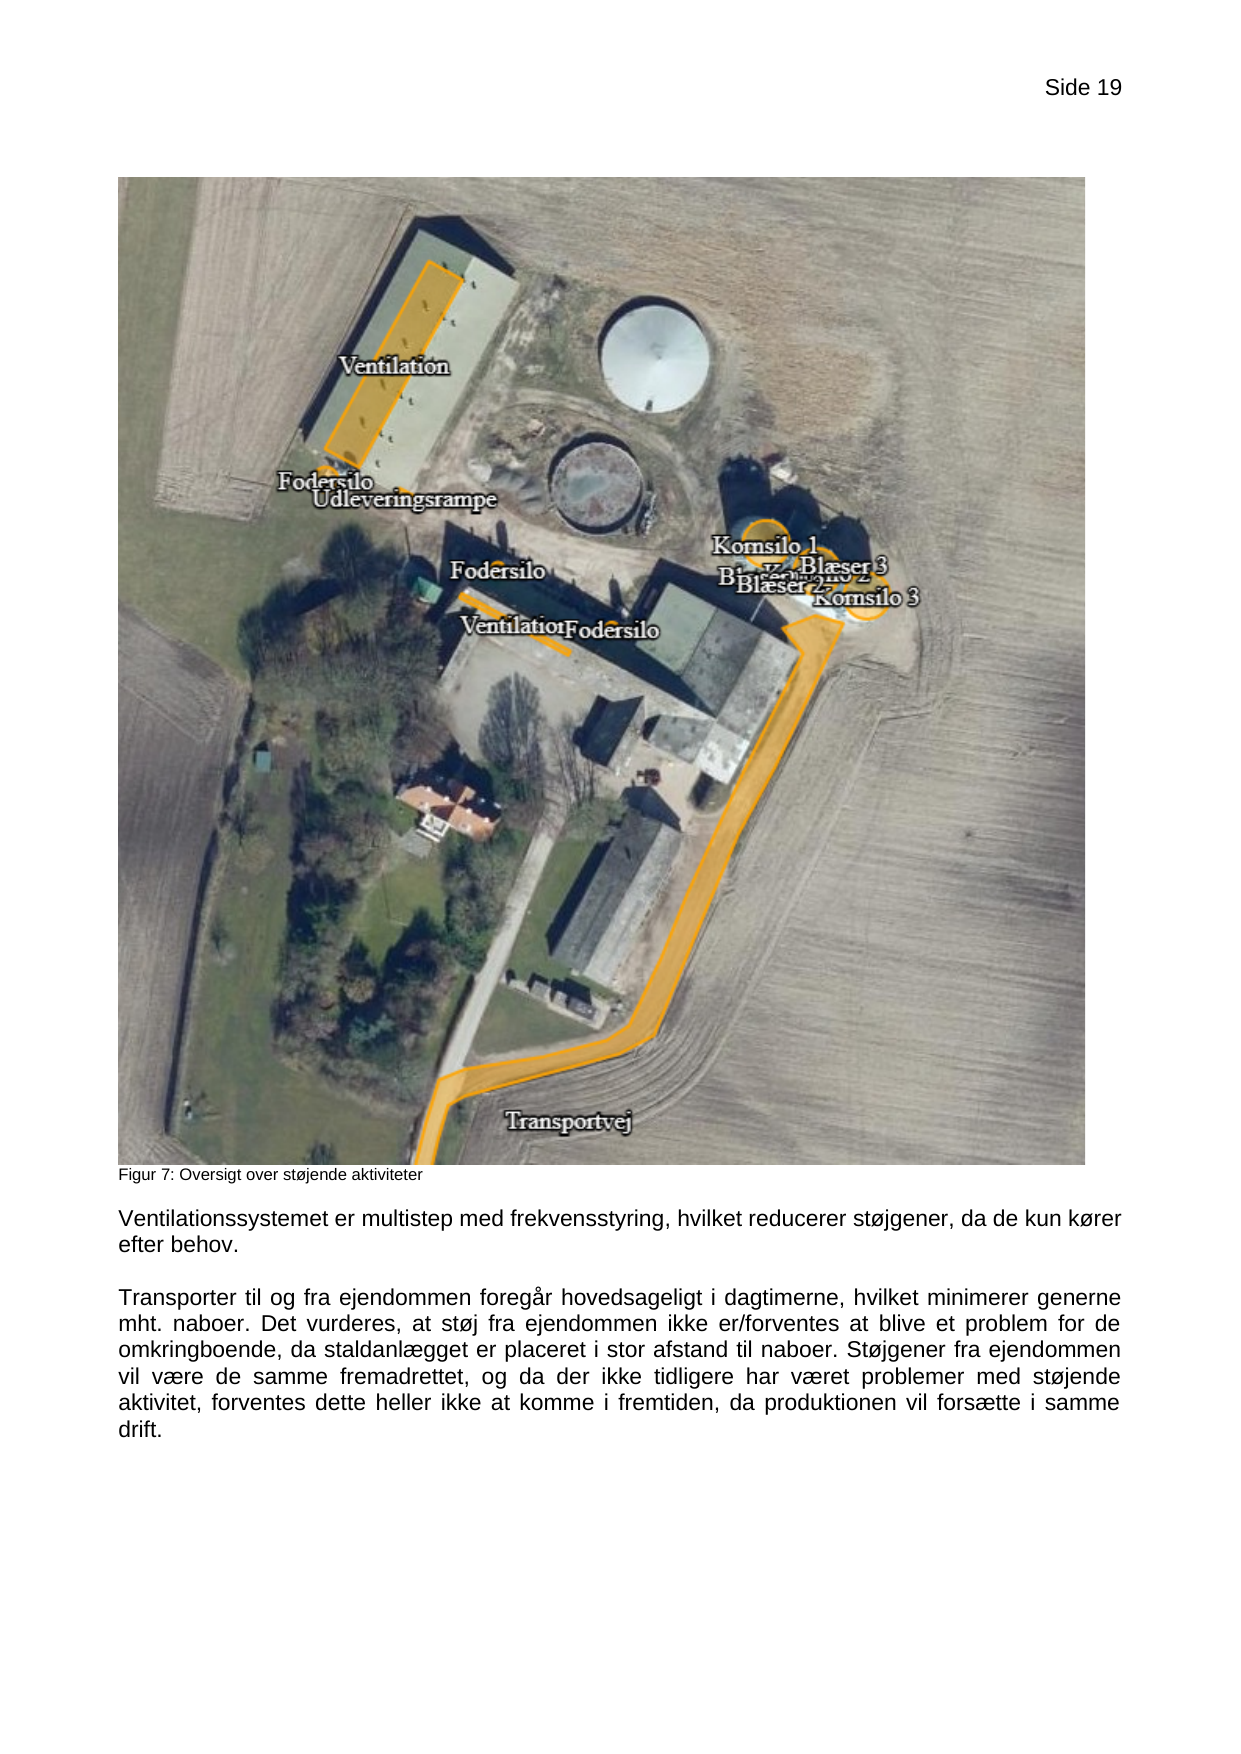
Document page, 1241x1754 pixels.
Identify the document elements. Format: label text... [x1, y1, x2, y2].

picture [118, 177, 1086, 1165]
text Ventilationssystemet er multistep med frekvensstyring, hvilket reducerer støjgener, da de kun kører efter behov. [118, 1205, 1122, 1257]
text Transporter til og fra ejendommen foregår hovedsageligt i dagtimerne, hvilket minimerer generne mht. naboer. Det vurderes, at støj fra ejendommen ikke er/forventes at blive et problem for de omkringboende, da staldanlægget er placeret i stor afstand til naboer. Støjgener fra ejendommen vil være de samme fremadrettet, og da der ikke tidligere har været problemer med støjende aktivitet, forventes dette heller ikke at komme i fremtiden, da produktionen vil forsætte i samme drift. [118, 1284, 1122, 1442]
